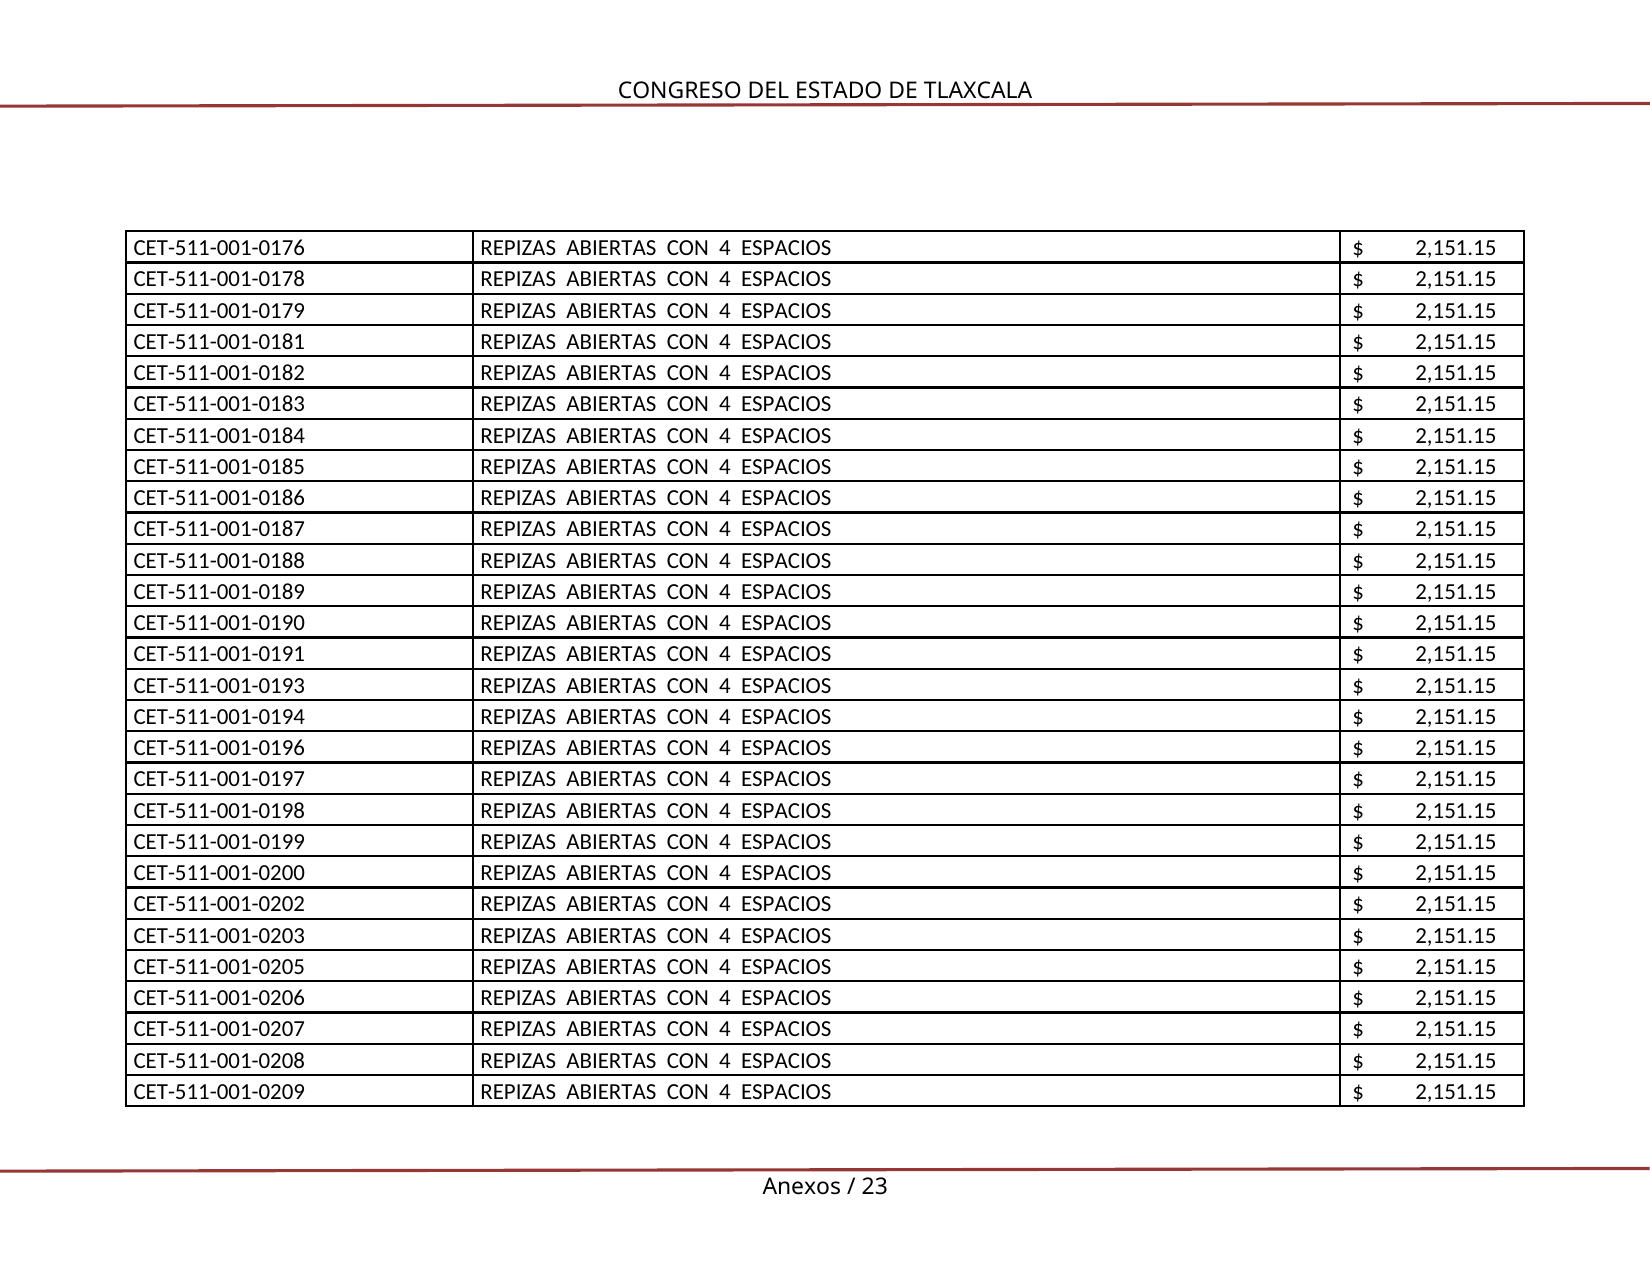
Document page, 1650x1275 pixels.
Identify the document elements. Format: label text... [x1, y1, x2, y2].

table_cell $ 2,151.15 [1341, 1045, 1523, 1074]
table_cell REPIZAS ABIERTAS CON 4 ESPACIOS [474, 264, 1339, 293]
table_cell REPIZAS ABIERTAS CON 4 ESPACIOS [474, 451, 1339, 480]
table_cell $ 2,151.15 [1341, 826, 1523, 855]
table_cell CET-511-001-0203 [127, 920, 472, 949]
table_cell REPIZAS ABIERTAS CON 4 ESPACIOS [474, 639, 1339, 668]
table_cell $ 2,151.15 [1341, 295, 1523, 324]
table_cell REPIZAS ABIERTAS CON 4 ESPACIOS [474, 982, 1339, 1011]
table_cell REPIZAS ABIERTAS CON 4 ESPACIOS [474, 389, 1339, 418]
table_cell $ 2,151.15 [1341, 389, 1523, 418]
table_cell $ 2,151.15 [1341, 795, 1523, 824]
table_cell REPIZAS ABIERTAS CON 4 ESPACIOS [474, 482, 1339, 511]
table_cell REPIZAS ABIERTAS CON 4 ESPACIOS [474, 1014, 1339, 1043]
table_cell $ 2,151.15 [1341, 732, 1523, 761]
table_cell CET-511-001-0206 [127, 982, 472, 1011]
table_cell REPIZAS ABIERTAS CON 4 ESPACIOS [474, 607, 1339, 636]
table_cell REPIZAS ABIERTAS CON 4 ESPACIOS [474, 514, 1339, 543]
table_cell REPIZAS ABIERTAS CON 4 ESPACIOS [474, 576, 1339, 605]
table_cell $ 2,151.15 [1341, 982, 1523, 1011]
table_cell CET-511-001-0186 [127, 482, 472, 511]
table_cell CET-511-001-0202 [127, 889, 472, 918]
table_cell REPIZAS ABIERTAS CON 4 ESPACIOS [474, 889, 1339, 918]
table_cell CET-511-001-0198 [127, 795, 472, 824]
table_cell $ 2,151.15 [1341, 920, 1523, 949]
table_cell CET-511-001-0191 [127, 639, 472, 668]
table_cell CET-511-001-0190 [127, 607, 472, 636]
table_cell REPIZAS ABIERTAS CON 4 ESPACIOS [474, 701, 1339, 730]
table_cell CET-511-001-0182 [127, 357, 472, 386]
table_cell $ 2,151.15 [1341, 670, 1523, 699]
table_cell REPIZAS ABIERTAS CON 4 ESPACIOS [474, 357, 1339, 386]
table_cell CET-511-001-0196 [127, 732, 472, 761]
table_cell CET-511-001-0205 [127, 951, 472, 980]
table_cell CET-511-001-0178 [127, 264, 472, 293]
table_cell $ 2,151.15 [1341, 1076, 1523, 1105]
table_cell REPIZAS ABIERTAS CON 4 ESPACIOS [474, 826, 1339, 855]
table_cell REPIZAS ABIERTAS CON 4 ESPACIOS [474, 295, 1339, 324]
table_cell $ 2,151.15 [1341, 357, 1523, 386]
table_cell CET-511-001-0179 [127, 295, 472, 324]
table_cell $ 2,151.15 [1341, 951, 1523, 980]
table_cell CET-511-001-0200 [127, 857, 472, 886]
table_cell $ 2,151.15 [1341, 545, 1523, 574]
table_cell $ 2,151.15 [1341, 764, 1523, 793]
table_cell CET-511-001-0208 [127, 1045, 472, 1074]
table_cell $ 2,151.15 [1341, 482, 1523, 511]
table_cell $ 2,151.15 [1341, 232, 1523, 261]
table_cell CET-511-001-0185 [127, 451, 472, 480]
table_cell CET-511-001-0193 [127, 670, 472, 699]
table_cell $ 2,151.15 [1341, 326, 1523, 355]
table_cell $ 2,151.15 [1341, 639, 1523, 668]
table_cell CET-511-001-0207 [127, 1014, 472, 1043]
table_cell REPIZAS ABIERTAS CON 4 ESPACIOS [474, 326, 1339, 355]
table_cell $ 2,151.15 [1341, 264, 1523, 293]
table_cell $ 2,151.15 [1341, 857, 1523, 886]
table_cell CET-511-001-0181 [127, 326, 472, 355]
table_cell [474, 232, 1339, 261]
table_cell $ 2,151.15 [1341, 1014, 1523, 1043]
table_cell REPIZAS ABIERTAS CON 4 ESPACIOS [474, 764, 1339, 793]
table_cell $ 2,151.15 [1341, 576, 1523, 605]
table_cell CET-511-001-0183 [127, 389, 472, 418]
table_cell $ 2,151.15 [1341, 514, 1523, 543]
table_cell CET-511-001-0188 [127, 545, 472, 574]
table_cell REPIZAS ABIERTAS CON 4 ESPACIOS [474, 920, 1339, 949]
table_cell CET-511-001-0197 [127, 764, 472, 793]
table_cell REPIZAS ABIERTAS CON 4 ESPACIOS [474, 732, 1339, 761]
table_cell $ 2,151.15 [1341, 701, 1523, 730]
table_cell CET-511-001-0199 [127, 826, 472, 855]
table_cell $ 2,151.15 [1341, 889, 1523, 918]
table_cell CET-511-001-0184 [127, 420, 472, 449]
table_cell REPIZAS ABIERTAS CON 4 ESPACIOS [474, 545, 1339, 574]
table_cell $ 2,151.15 [1341, 451, 1523, 480]
table_cell REPIZAS ABIERTAS CON 4 ESPACIOS [474, 670, 1339, 699]
table_cell CET-511-001-0209 [127, 1076, 472, 1105]
table_cell $ 2,151.15 [1341, 607, 1523, 636]
table_cell REPIZAS ABIERTAS CON 4 ESPACIOS [474, 857, 1339, 886]
table_cell CET-511-001-0176 [127, 232, 472, 261]
table_cell REPIZAS ABIERTAS CON 4 ESPACIOS [474, 420, 1339, 449]
table_cell CET-511-001-0187 [127, 514, 472, 543]
table_cell REPIZAS ABIERTAS CON 4 ESPACIOS [474, 795, 1339, 824]
table_cell $ 2,151.15 [1341, 420, 1523, 449]
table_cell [474, 1076, 1339, 1105]
table_cell CET-511-001-0194 [127, 701, 472, 730]
table_cell REPIZAS ABIERTAS CON 4 ESPACIOS [474, 1045, 1339, 1074]
table_cell CET-511-001-0189 [127, 576, 472, 605]
table_cell REPIZAS ABIERTAS CON 4 ESPACIOS [474, 951, 1339, 980]
